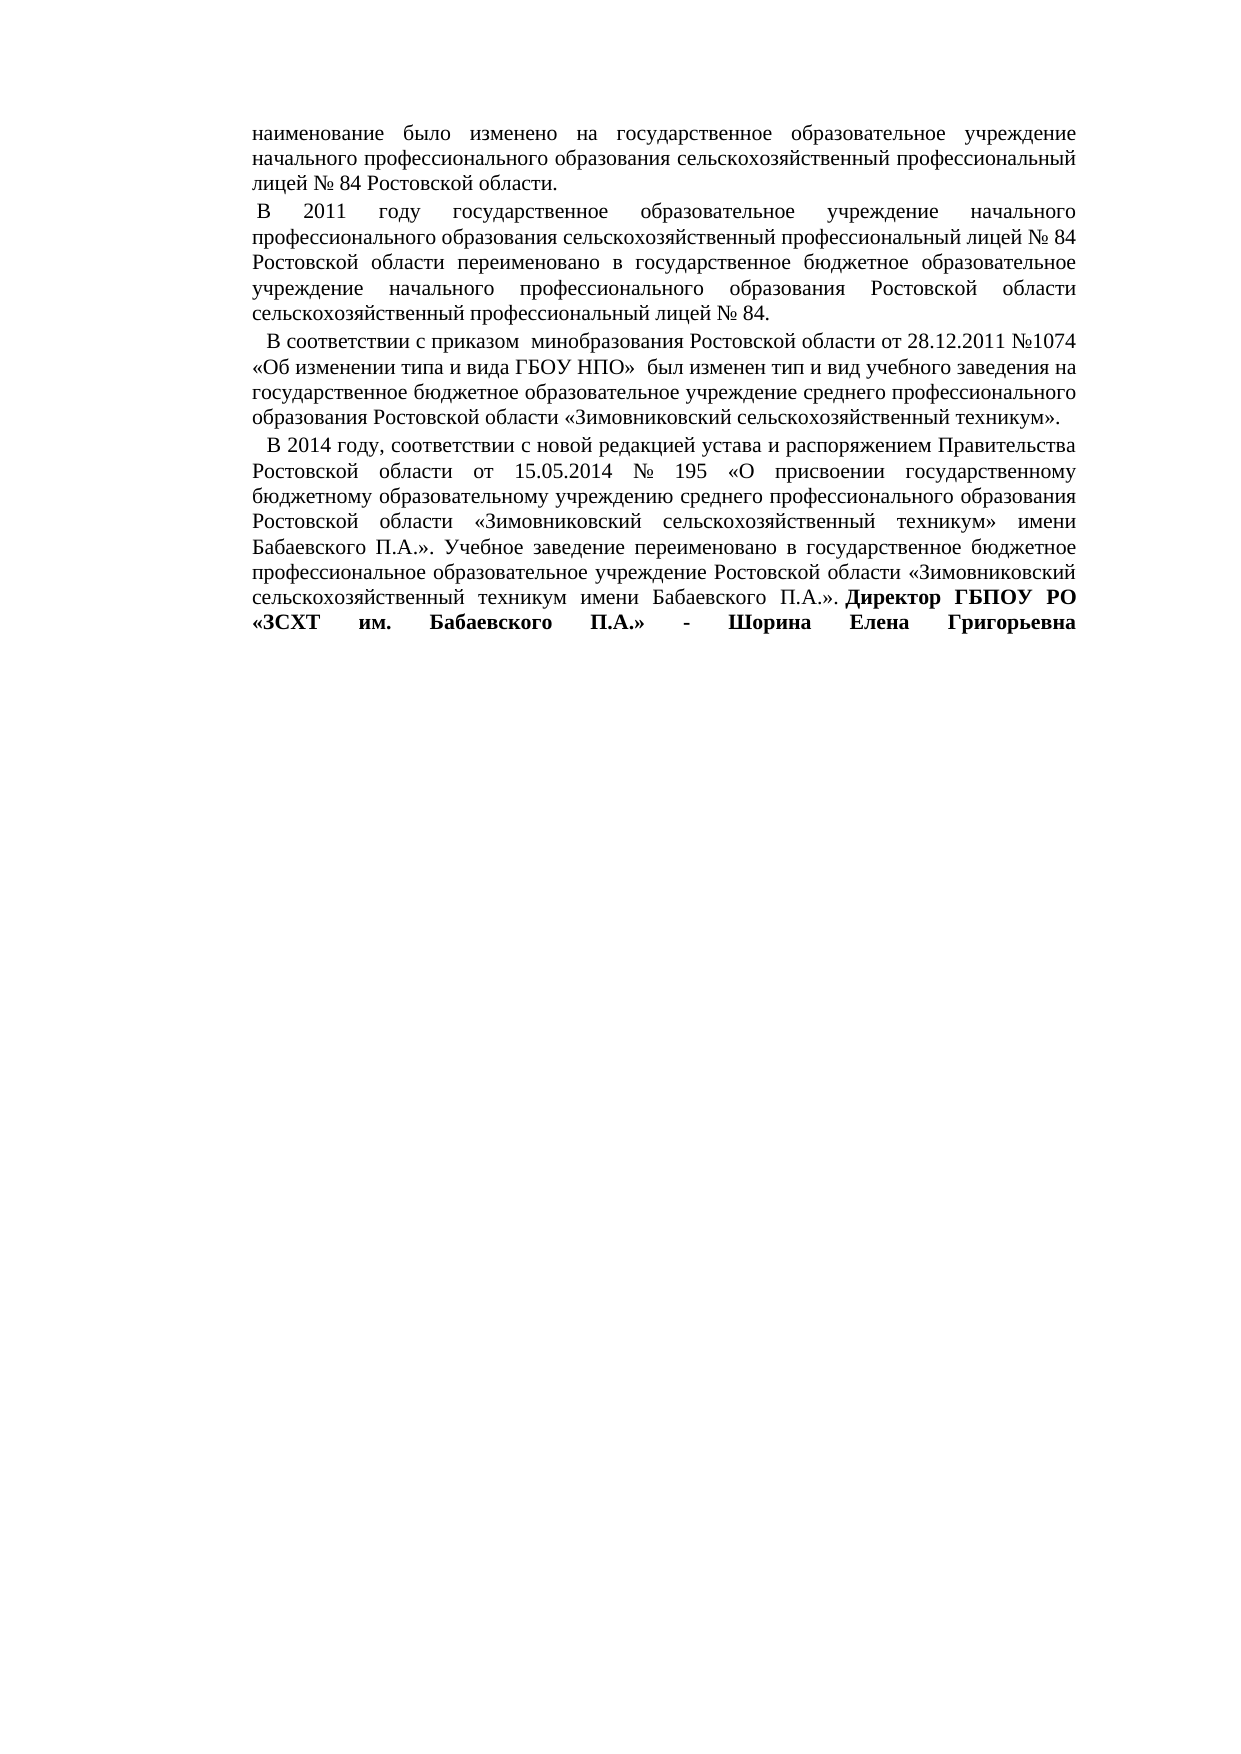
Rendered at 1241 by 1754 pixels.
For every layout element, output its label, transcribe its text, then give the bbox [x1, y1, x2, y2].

table_cell В 2014 году, соответствии с новой редакцией устава и распоряжением Правительства Ростовской области от 15.05.2014 № 195 «О присвоении государственному бюджетному образовательному учреждению среднего профессионального образования Ростовской области «Зимовниковский сельскохозяйственный техникум» имени Бабаевского П.А.». Учебное заведение переименовано в государственное бюджетное профессиональное образовательное учреждение Ростовской области «Зимовниковский сельскохозяйственный техникум имени Бабаевского П.А.». Директор ГБПОУ РО «ЗСХТ им. Бабаевского П.А.» - Шорина Елена Григорьевна [250, 431, 1078, 660]
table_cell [250, 118, 1078, 197]
table_cell В соответствии с приказом минобразования Ростовской области от 28.12.2011 №1074 «Об изменении типа и вида ГБОУ НПО» был изменен тип и вид учебного заведения на государственное бюджетное образовательное учреждение среднего профессионального образования Ростовской области «Зимовниковский сельскохозяйственный техникум». [250, 326, 1078, 431]
table_cell В 2011 году государственное образовательное учреждение начального профессионального образования сельскохозяйственный профессиональный лицей № 84 Ростовской области переименовано в государственное бюджетное образовательное учреждение начального профессионального образования Ростовской области сельскохозяйственный профессиональный лицей № 84. [250, 197, 1078, 326]
